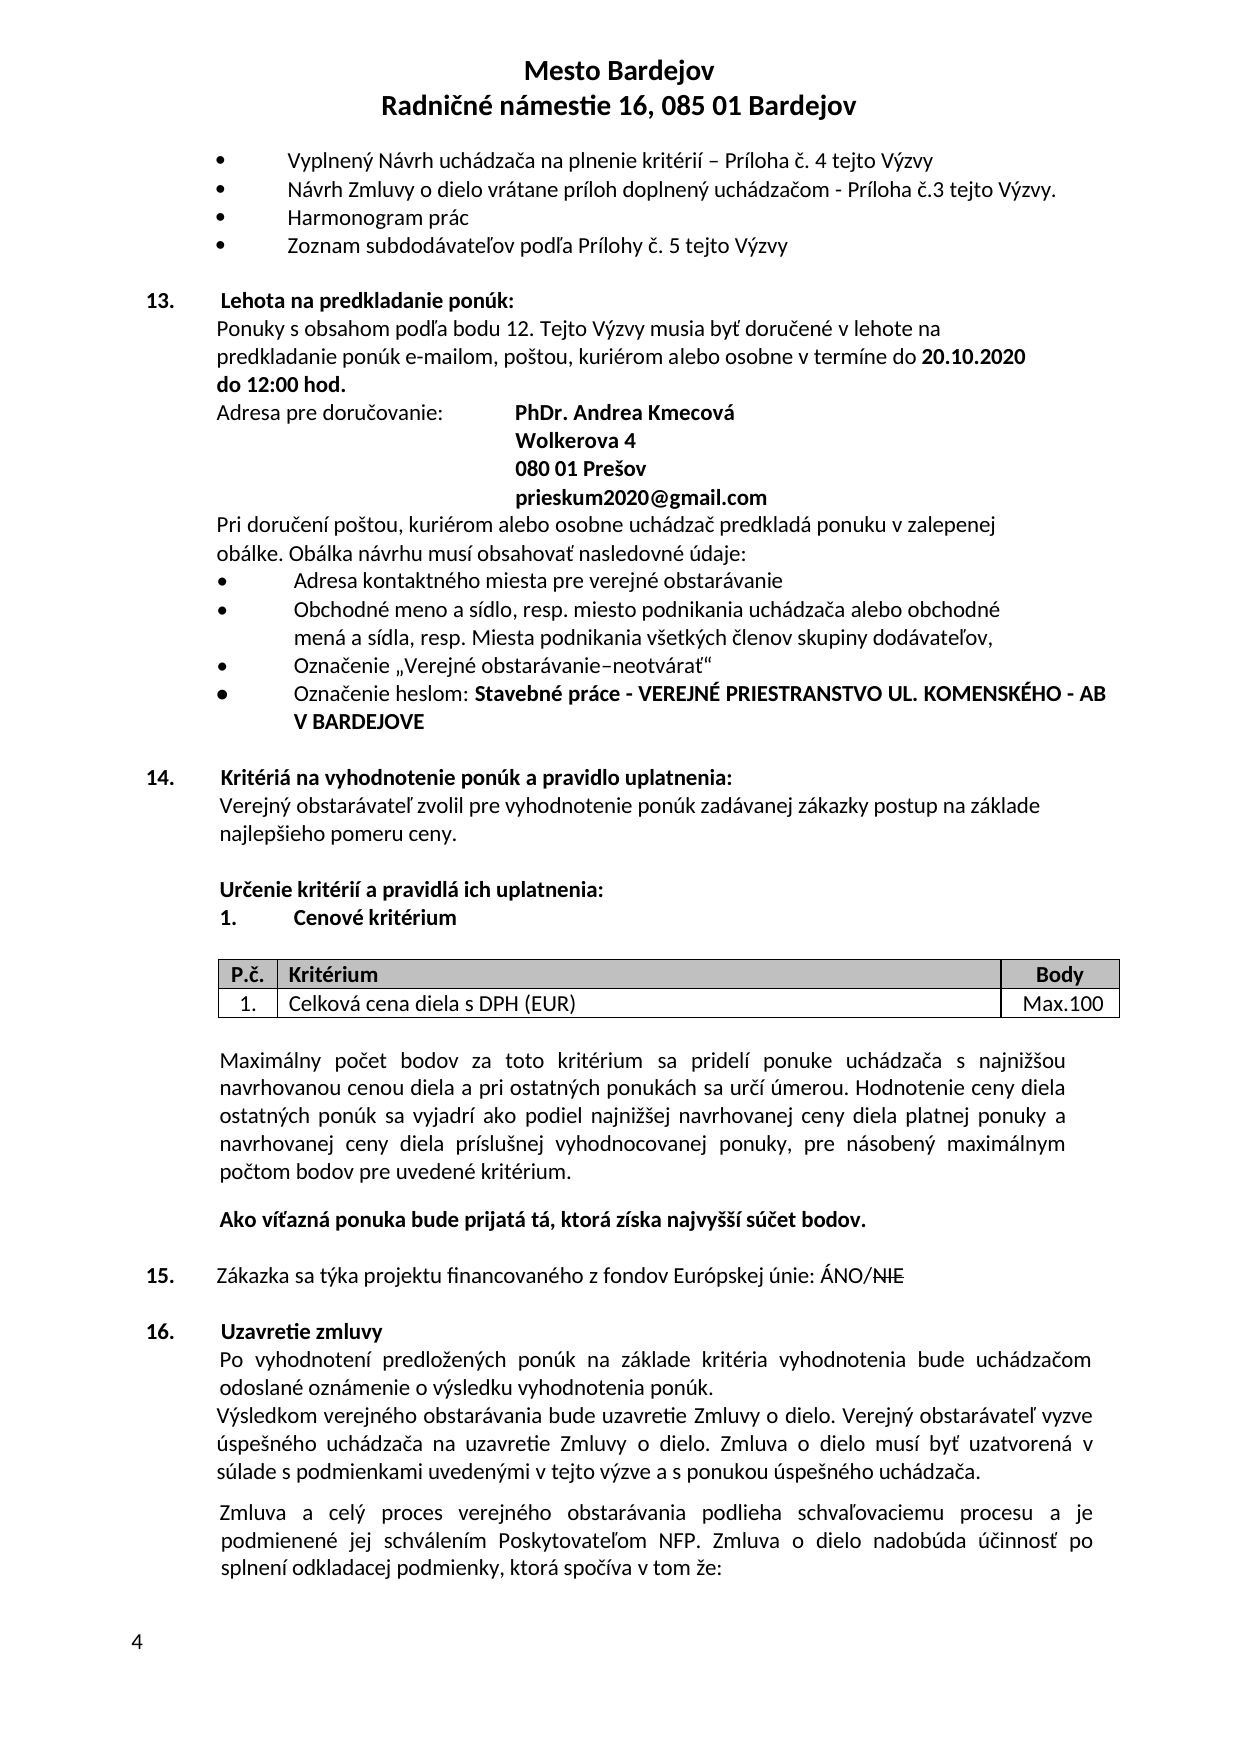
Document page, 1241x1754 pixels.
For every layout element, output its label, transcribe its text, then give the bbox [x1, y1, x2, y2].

text Po vyhodnotení predložených ponúk na základe kritéria vyhodnotenia bude uchádzačom odoslané oznámenie o výsledku vyhodnotenia ponúk. [219, 1345, 1093, 1401]
text Zmluva a celý proces verejného obstarávania podlieha schvaľovaciemu procesu a je podmienené jej schválením Poskytovateľom NFP. Zmluva o dielo nadobúda účinnosť po splnení odkladacej podmienky, ktorá spočíva v tom že: [219, 1498, 1093, 1582]
text 080 01 Prešov [131, 454, 1107, 483]
list Harmonogram prác [216, 203, 1107, 231]
list Obchodné meno a sídlo, resp. miesto podnikania uchádzača alebo obchodné mená a sídla, resp. Miesta podnikania všetkých členov skupiny dodávateľov, [216, 595, 1053, 651]
text Maximálny počet bodov za toto kritérium sa pridelí ponuke uchádzača s najnižšou navrhovanou cenou diela a pri ostatných ponukách sa určí úmerou. Hodnotenie ceny diela ostatných ponúk sa vyjadrí ako podiel najnižšej navrhovanej ceny diela platnej ponuky a navrhovanej ceny diela príslušnej vyhodnocovanej ponuky, pre násobený maximálnym počtom bodov pre uvedené kritérium. [219, 1046, 1066, 1185]
text prieskum2020@gmail.com [131, 483, 1107, 511]
text Ponuky s obsahom podľa bodu 12. Tejto Výzvy musia byť doručené v lehote na predkladanie ponúk e-mailom, poštou, kuriérom alebo osobne v termíne do 20.10.2020 do 12:00 hod. [216, 314, 1046, 398]
table_cell 1. [219, 989, 277, 1017]
table_header P.č. [219, 960, 277, 988]
table_header Body [1002, 960, 1119, 988]
list Lehota na predkladanie ponúk: [146, 286, 1107, 314]
list Návrh Zmluvy o dielo vrátane príloh doplnený uchádzačom - Príloha č.3 tejto Výzvy. [216, 175, 1107, 203]
list Uzavretie zmluvy [146, 1317, 1107, 1345]
text Verejný obstarávateľ zvolil pre vyhodnotenie ponúk zadávanej zákazky postup na základe najlepšieho pomeru ceny. [219, 791, 1107, 847]
list Kritériá na vyhodnotenie ponúk a pravidlo uplatnenia: [146, 763, 1107, 791]
text Adresa pre doručovanie: PhDr. Andrea Kmecová [216, 398, 1107, 427]
table_cell Celková cena diela s DPH (EUR) [278, 989, 1000, 1017]
list Zákazka sa týka projektu financovaného z fondov Európskej únie: ÁNO/NIE [146, 1261, 1107, 1289]
table_cell Max.100 [1002, 989, 1119, 1017]
text Výsledkom verejného obstarávania bude uzavretie Zmluvy o dielo. Verejný obstarávateľ vyzve úspešného uchádzača na uzavretie Zmluvy o dielo. Zmluva o dielo musí byť uzatvorená v súlade s podmienkami uvedenými v tejto výzve a s ponukou úspešného uchádzača. [216, 1401, 1093, 1485]
table_header Kritérium [278, 960, 1000, 988]
list Označenie heslom: Stavebné práce - VEREJNÉ PRIESTRANSTVO UL. KOMENSKÉHO - AB V BARDEJOVE [216, 679, 1107, 735]
list Označenie „Verejné obstarávanie–neotvárať“ [216, 651, 1107, 679]
list Zoznam subdodávateľov podľa Prílohy č. 5 tejto Výzvy [216, 231, 1107, 259]
list Cenové kritérium [219, 903, 1107, 931]
text Pri doručení poštou, kuriérom alebo osobne uchádzač predkladá ponuku v zalepenej obálke. Obálka návrhu musí obsahovať nasledovné údaje: [216, 511, 1053, 567]
text Wolkerova 4 [141, 427, 1013, 454]
list Adresa kontaktného miesta pre verejné obstarávanie [216, 567, 1107, 595]
text Určenie kritérií a pravidlá ich uplatnenia: [219, 875, 1107, 903]
list Vyplnený Návrh uchádzača na plnenie kritérií – Príloha č. 4 tejto Výzvy [216, 147, 1107, 175]
text Ako víťazná ponuka bude prijatá tá, ktorá získa najvyšší súčet bodov. [219, 1206, 1107, 1233]
